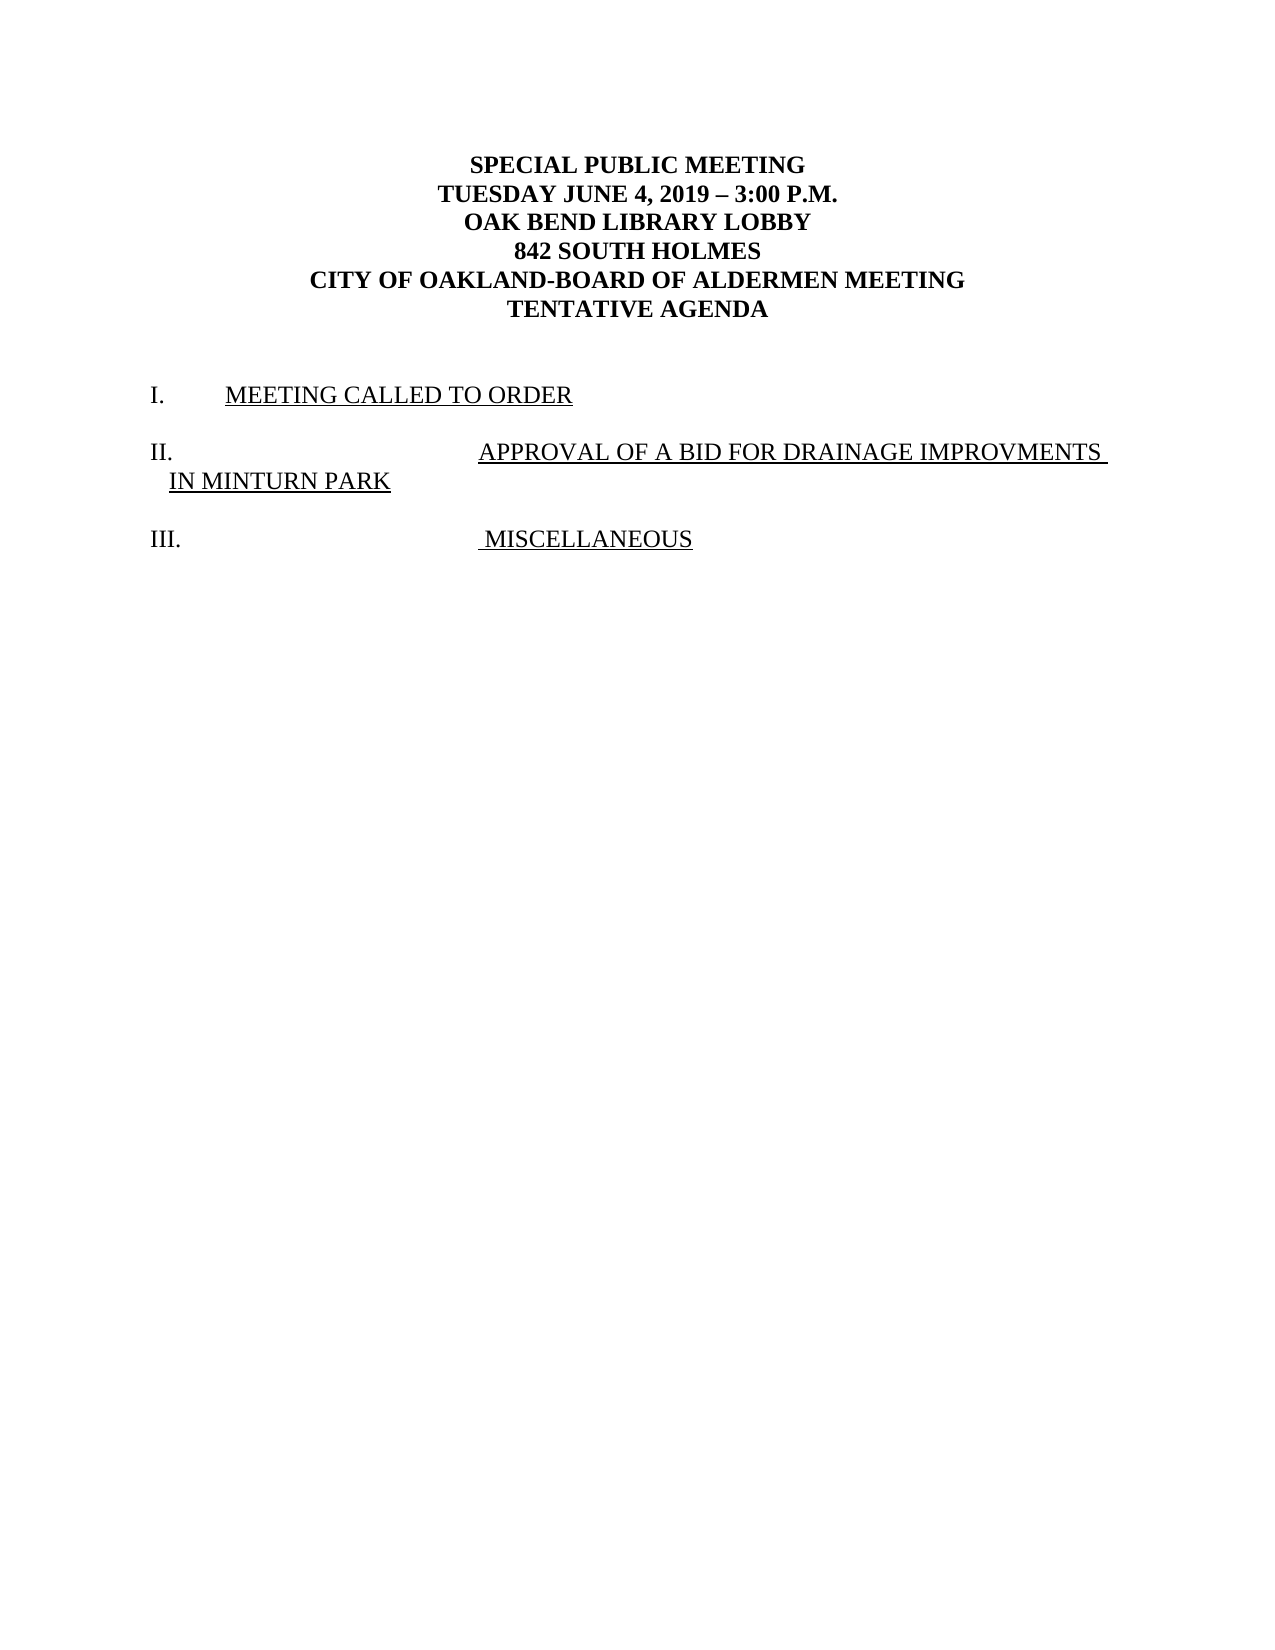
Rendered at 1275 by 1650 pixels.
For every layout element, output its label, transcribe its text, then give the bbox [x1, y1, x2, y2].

list APPROVAL OF A BID FOR DRAINAGE IMPROVMENTS IN MINTURN PARK [150, 437, 1125, 495]
list MISCELLANEOUS [150, 524, 1125, 552]
text TUESDAY JUNE 4, 2019 – 3:00 P.M. [150, 179, 1125, 207]
text OAK BEND LIBRARY LOBBY [150, 207, 1125, 236]
text SPECIAL PUBLIC MEETING [150, 150, 1125, 179]
text CITY OF OAKLAND-BOARD OF ALDERMEN MEETING [150, 265, 1125, 294]
text TENTATIVE AGENDA [150, 294, 1125, 322]
text 842 SOUTH HOLMES [150, 236, 1125, 265]
subtitle MEETING CALLED TO ORDER [150, 380, 1125, 409]
